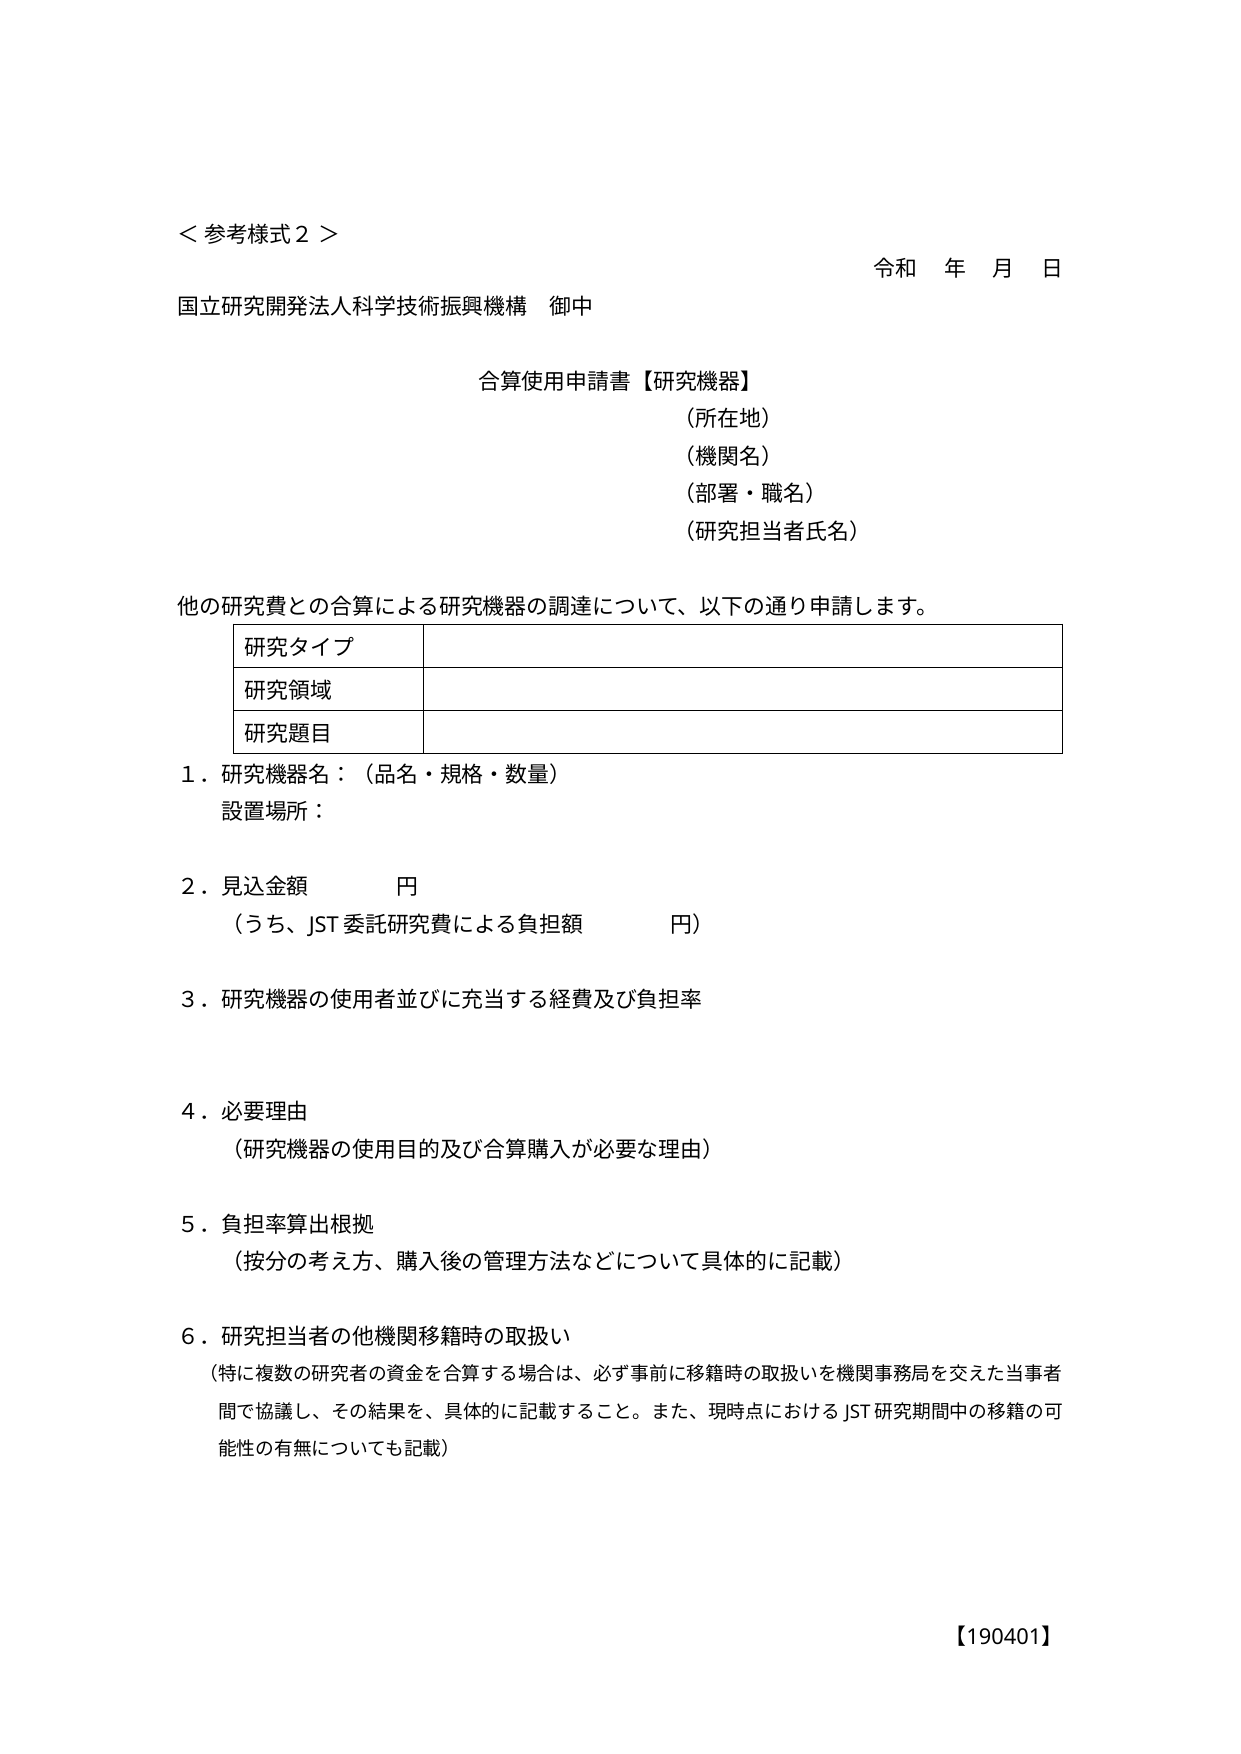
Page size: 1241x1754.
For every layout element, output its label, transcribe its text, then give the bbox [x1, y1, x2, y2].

table_cell 研究領域 [234, 668, 423, 710]
text 合算使用申請書【研究機器】 [177, 361, 1063, 398]
text ４．必要理由 [177, 1091, 1063, 1129]
table_header [424, 625, 1062, 667]
table_cell 研究題目 [234, 711, 423, 753]
text 他の研究費との合算による研究機器の調達について、以下の通り申請します。 [177, 586, 1063, 623]
text 設置場所： [177, 791, 1063, 829]
table_header 研究タイプ [234, 625, 423, 667]
text （研究機器の使用目的及び合算購入が必要な理由） [177, 1129, 1063, 1166]
text ＜ 参考様式２ ＞ [177, 217, 1063, 248]
text ３．研究機器の使用者並びに充当する経費及び負担率 [177, 979, 1063, 1016]
text （部署・職名） [177, 473, 1063, 511]
text （機関名） [177, 436, 1063, 473]
text （うち、JST委託研究費による負担額 円） [177, 904, 1063, 941]
text （研究担当者氏名） [177, 511, 998, 548]
text （所在地） [177, 398, 1063, 436]
text 令和 年 月 日 [177, 248, 1063, 286]
table_cell [424, 711, 1062, 753]
text ２．見込金額 円 [177, 866, 1063, 904]
text １．研究機器名：（品名・規格・数量） [177, 754, 1063, 791]
text （特に複数の研究者の資金を合算する場合は、必ず事前に移籍時の取扱いを機関事務局を交えた当事者間で協議し、その結果を、具体的に記載すること。また、現時点におけるJST研究期間中の移籍の可能性の有無についても記載） [199, 1354, 1063, 1466]
text ６．研究担当者の他機関移籍時の取扱い [177, 1316, 1063, 1354]
text 国立研究開発法人科学技術振興機構 御中 [177, 286, 1063, 323]
text （按分の考え方、購入後の管理方法などについて具体的に記載） [177, 1241, 1063, 1279]
table_cell [424, 668, 1062, 710]
text ５．負担率算出根拠 [177, 1204, 1063, 1241]
